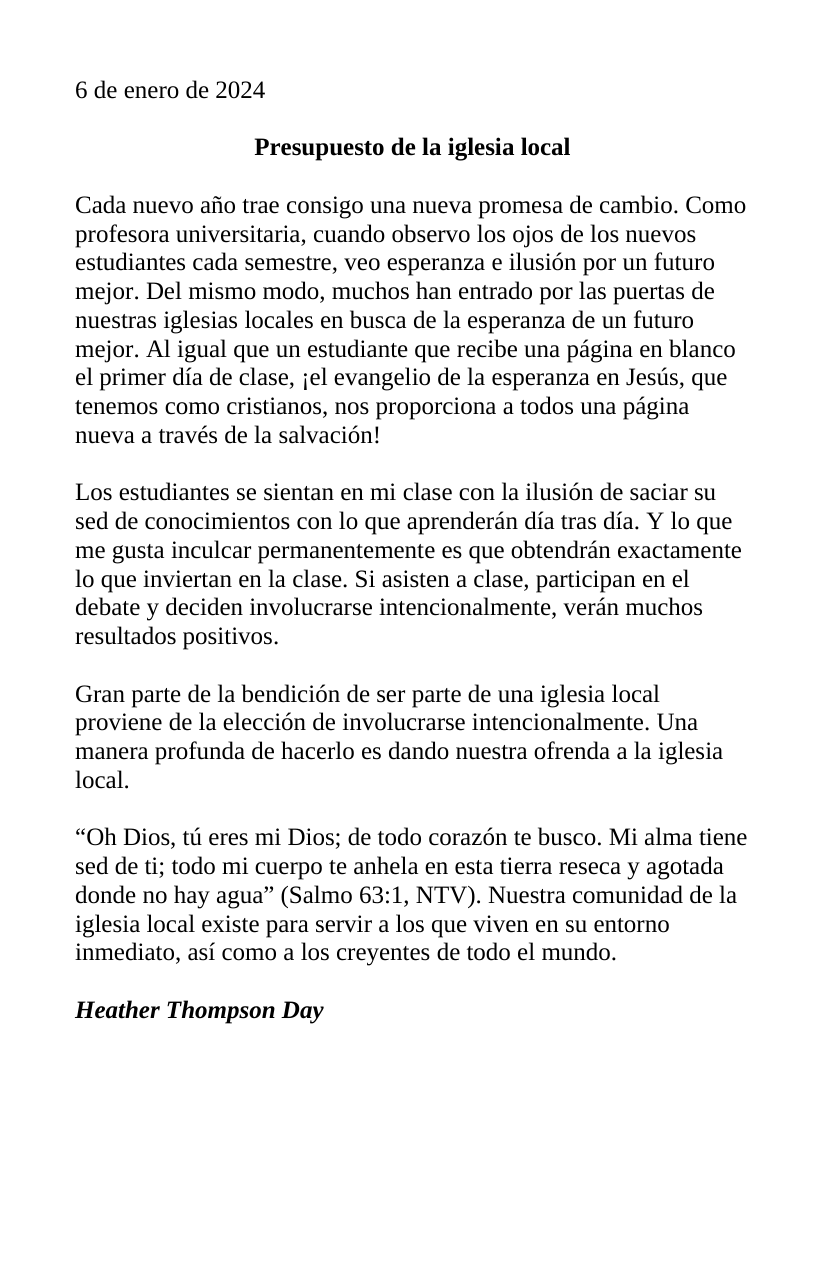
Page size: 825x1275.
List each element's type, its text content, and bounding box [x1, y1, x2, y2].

text Gran parte de la bendición de ser parte de una iglesia local proviene de la elección de involucrarse intencionalmente. Una manera profunda de hacerlo es dando nuestra ofrenda a la iglesia local. [75, 679, 750, 794]
text “Oh Dios, tú eres mi Dios; de todo corazón te busco. Mi alma tiene sed de ti; todo mi cuerpo te anhela en esta tierra reseca y agotada donde no hay agua” (Salmo 63:1, NTV). Nuestra comunidad de la iglesia local existe para servir a los que viven en su entorno inmediato, así como a los creyentes de todo el mundo. [75, 822, 750, 966]
text Cada nuevo año trae consigo una nueva promesa de cambio. Como profesora universitaria, cuando observo los ojos de los nuevos estudiantes cada semestre, veo esperanza e ilusión por un futuro mejor. Del mismo modo, muchos han entrado por las puertas de nuestras iglesias locales en busca de la esperanza de un futuro mejor. Al igual que un estudiante que recibe una página en blanco el primer día de clase, ¡el evangelio de la esperanza en Jesús, que tenemos como cristianos, nos proporciona a todos una página nueva a través de la salvación! [75, 190, 750, 449]
text Presupuesto de la iglesia local [75, 132, 750, 161]
text Heather Thompson Day [75, 995, 750, 1024]
text Los estudiantes se sientan en mi clase con la ilusión de saciar su sed de conocimientos con lo que aprenderán día tras día. Y lo que me gusta inculcar permanentemente es que obtendrán exactamente lo que inviertan en la clase. Si asisten a clase, participan en el debate y deciden involucrarse intencionalmente, verán muchos resultados positivos. [75, 477, 750, 650]
text 6 de enero de 2024 [75, 75, 750, 104]
